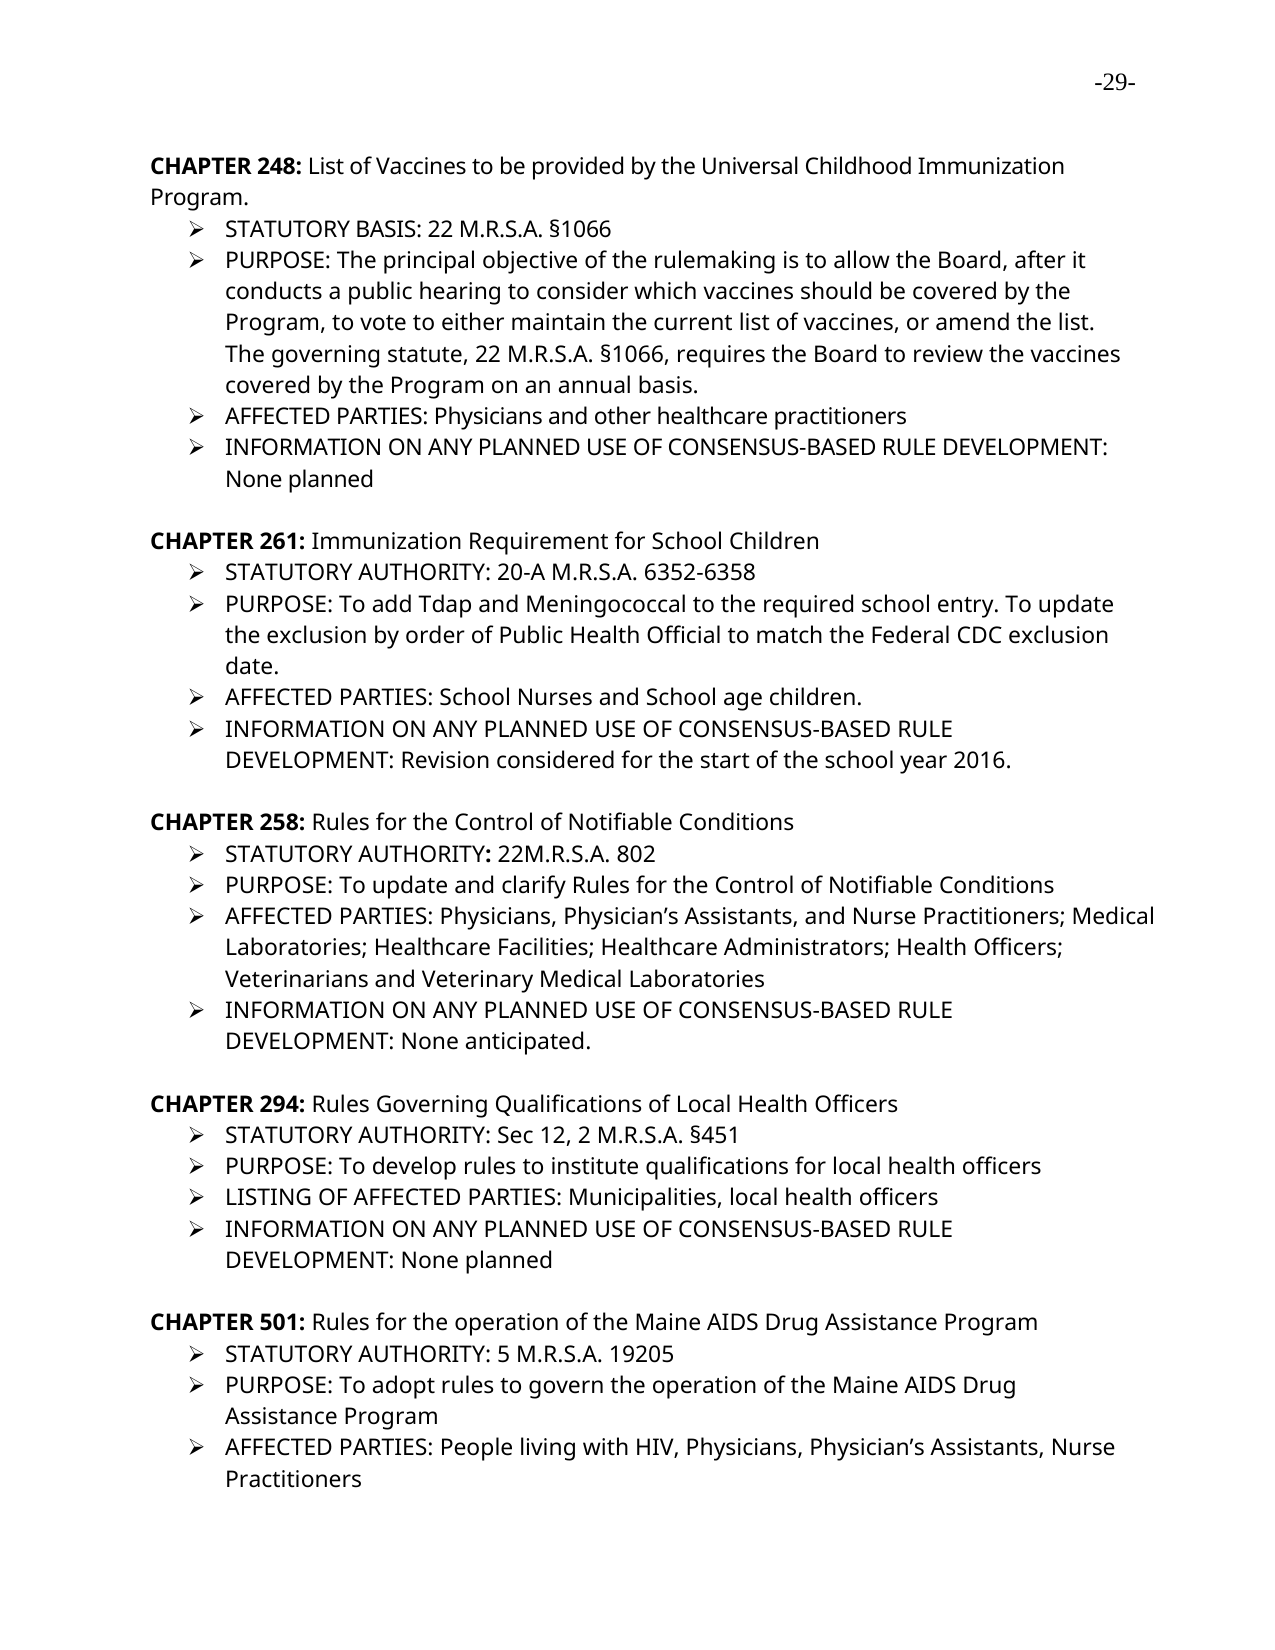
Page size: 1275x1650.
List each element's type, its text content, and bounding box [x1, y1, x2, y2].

list STATUTORY AUTHORITY: 20-A M.R.S.A. 6352-6358 [187, 556, 1125, 587]
list STATUTORY AUTHORITY: Sec 12, 2 M.R.S.A. §451 [187, 1119, 1125, 1150]
list STATUTORY AUTHORITY: 5 M.R.S.A. 19205 [187, 1337, 1125, 1369]
list AFFECTED PARTIES: Physicians and other healthcare practitioners [187, 400, 1125, 431]
text CHAPTER 501: Rules for the operation of the Maine AIDS Drug Assistance Program [150, 1306, 1125, 1337]
text CHAPTER 261: Immunization Requirement for School Children [150, 525, 1125, 556]
list AFFECTED PARTIES: Physicians, Physician’s Assistants, and Nurse Practitioners; Medical Laboratories; Healthcare Facilities; Healthcare Administrators; Health Officers; Veterinarians and Veterinary Medical Laboratories [150, 900, 1125, 994]
list INFORMATION ON ANY PLANNED USE OF CONSENSUS-BASED RULE DEVELOPMENT: None planned [187, 431, 1125, 494]
list PURPOSE: To develop rules to institute qualifications for local health officers [187, 1150, 1125, 1181]
text CHAPTER 248: List of Vaccines to be provided by the Universal Childhood Immunization Program. [150, 150, 1125, 212]
list INFORMATION ON ANY PLANNED USE OF CONSENSUS-BASED RULE DEVELOPMENT: None anticipated. [187, 994, 1125, 1056]
list AFFECTED PARTIES: People living with HIV, Physicians, Physician’s Assistants, Nurse Practitioners [187, 1431, 1125, 1494]
list PURPOSE: To add Tdap and Meningococcal to the required school entry. To update the exclusion by order of Public Health Official to match the Federal CDC exclusion date. [187, 587, 1125, 681]
list LISTING OF AFFECTED PARTIES: Municipalities, local health officers [187, 1181, 1125, 1212]
list INFORMATION ON ANY PLANNED USE OF CONSENSUS-BASED RULE DEVELOPMENT: None planned [187, 1212, 1125, 1275]
list STATUTORY AUTHORITY: 22M.R.S.A. 802 [187, 837, 1125, 869]
text CHAPTER 258: Rules for the Control of Notifiable Conditions [150, 806, 1125, 837]
list INFORMATION ON ANY PLANNED USE OF CONSENSUS-BASED RULE DEVELOPMENT: Revision considered for the start of the school year 2016. [187, 712, 1125, 775]
list PURPOSE: The principal objective of the rulemaking is to allow the Board, after it conducts a public hearing to consider which vaccines should be covered by the Program, to vote to either maintain the current list of vaccines, or amend the list. The governing statute, 22 M.R.S.A. §1066, requires the Board to review the vaccines covered by the Program on an annual basis. [187, 244, 1125, 400]
list PURPOSE: To update and clarify Rules for the Control of Notifiable Conditions [187, 869, 1125, 900]
list PURPOSE: To adopt rules to govern the operation of the Maine AIDS Drug Assistance Program [187, 1369, 1125, 1431]
list AFFECTED PARTIES: School Nurses and School age children. [187, 681, 1125, 712]
list STATUTORY BASIS: 22 M.R.S.A. §1066 [187, 212, 1125, 244]
text CHAPTER 294: Rules Governing Qualifications of Local Health Officers [150, 1087, 1125, 1119]
